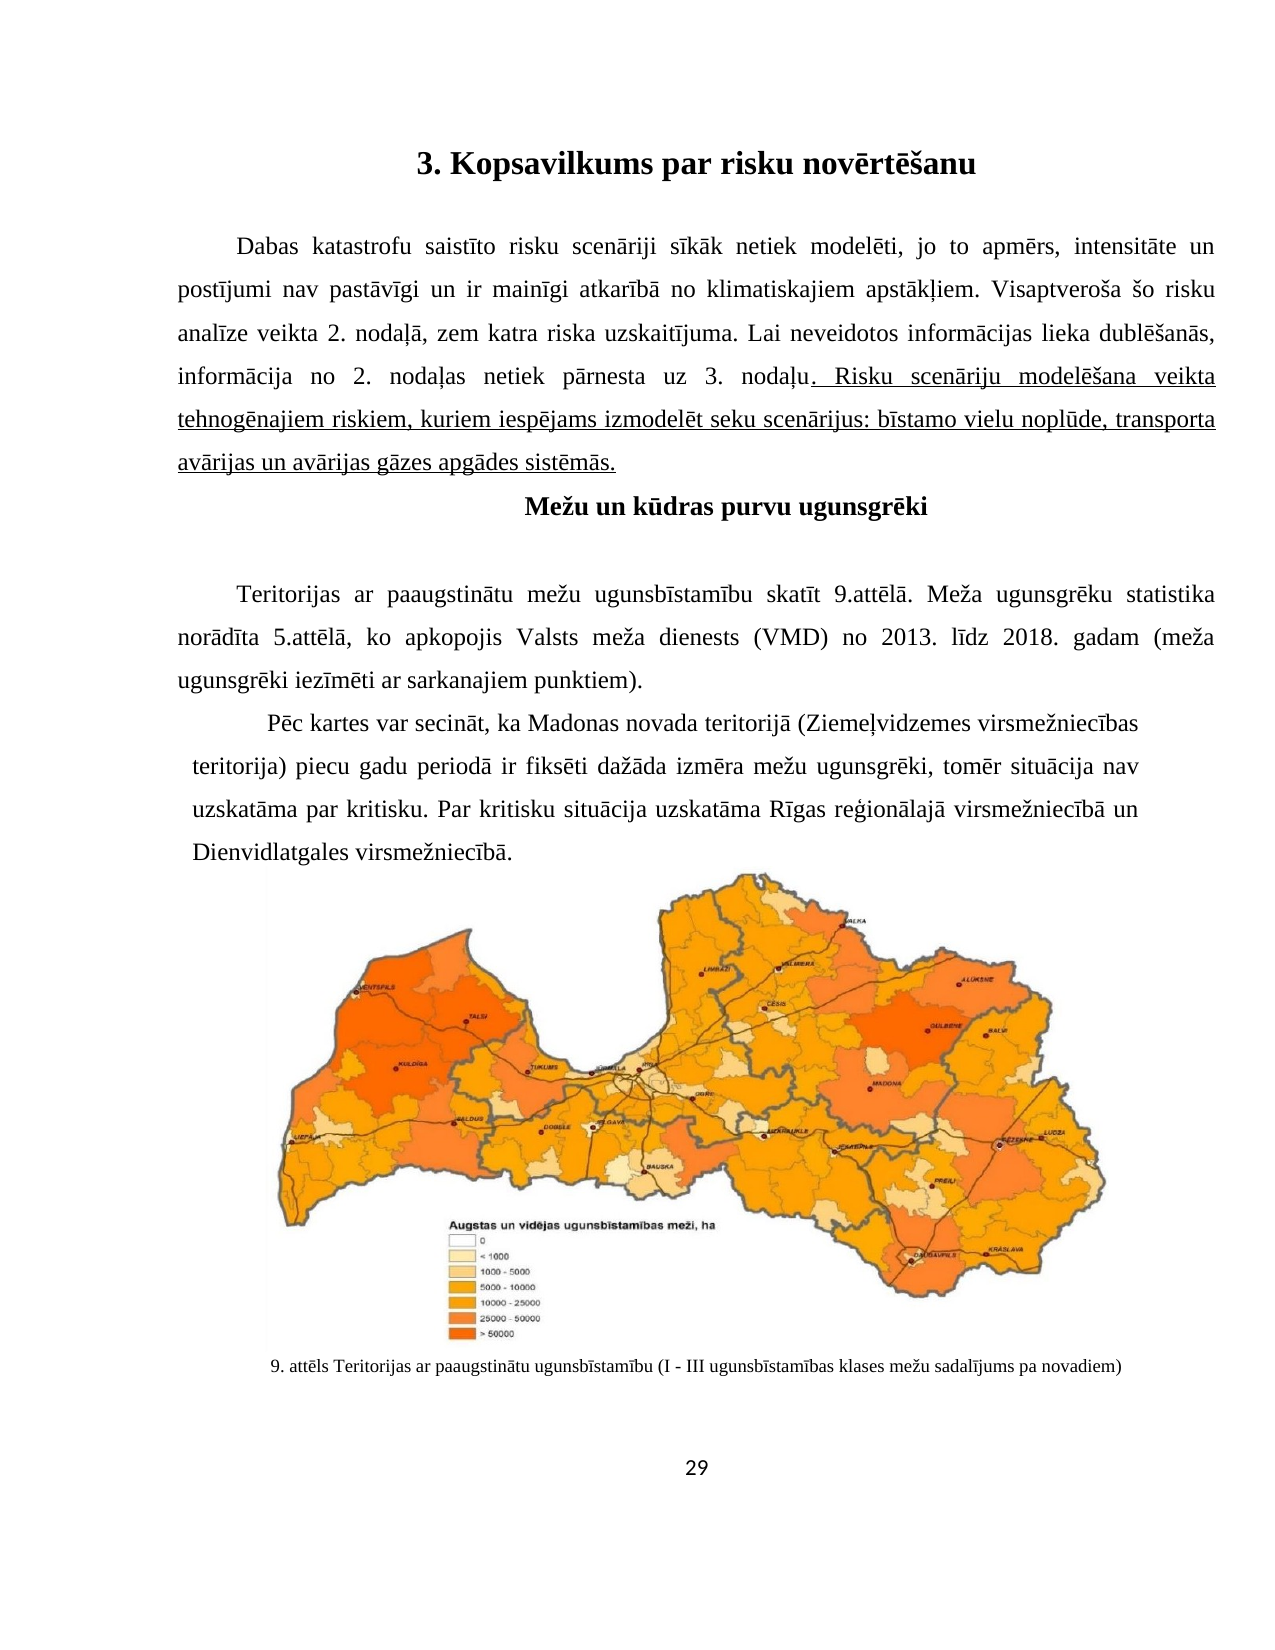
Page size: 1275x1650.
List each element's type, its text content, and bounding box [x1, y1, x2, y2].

picture [265, 866, 1109, 1352]
text Teritorijas ar paaugstinātu mežu ugunsbīstamību skatīt 9.attēlā. Meža ugunsgrēku statistika norādīta 5.attēlā, ko apkopojis Valsts meža dienests (VMD) no 2013. līdz 2018. gadam (meža ugunsgrēki iezīmēti ar sarkanajiem punktiem). [177, 579, 1216, 694]
text Dabas katastrofu saistīto risku scenāriji sīkāk netiek modelēti, jo to apmērs, intensitāte un postījumi nav pastāvīgi un ir mainīgi atkarībā no klimatiskajiem apstākļiem. Visaptveroša šo risku analīze veikta 2. nodaļā, zem katra riska uzskaitījuma. Lai neveidotos informācijas lieka dublēšanās, informācija no 2. nodaļas netiek pārnesta uz 3. nodaļu. Risku scenāriju modelēšana veikta tehnogēnajiem riskiem, kuriem iespējams izmodelēt seku scenārijus: bīstamo vielu noplūde, transporta avārijas un avārijas gāzes apgādes sistēmās. [177, 430, 1216, 476]
subtitle Mežu un kūdras purvu ugunsgrēki [177, 490, 1216, 521]
text Pēc kartes var secināt, ka Madonas novada teritorijā (Ziemeļvidzemes virsmežniecības teritorija) piecu gadu periodā ir fiksēti dažāda izmēra mežu ugunsgrēki, tomēr situācija nav uzskatāma par kritisku. Par kritisku situācija uzskatāma Rīgas reģionālajā virsmežniecībā un Dienvidlatgales virsmežniecībā. [192, 708, 1140, 866]
text 9. attēls Teritorijas ar paaugstinātu ugunsbīstamību (I - III ugunsbīstamības klases mežu sadalījums pa novadiem) [177, 1355, 1216, 1377]
text Dabas katastrofu saistīto risku scenāriji sīkāk netiek modelēti, jo to apmērs, intensitāte un postījumi nav pastāvīgi un ir mainīgi atkarībā no klimatiskajiem apstākļiem. Visaptveroša šo risku analīze veikta 2. nodaļā, zem katra riska uzskaitījuma. Lai neveidotos informācijas lieka dublēšanās, informācija no 2. nodaļas netiek pārnesta uz 3. nodaļu. Risku scenāriju modelēšana veikta tehnogēnajiem riskiem, kuriem iespējams izmodelēt seku scenārijus: bīstamo vielu noplūde, transporta avārijas un avārijas gāzes apgādes sistēmās. [177, 231, 1216, 429]
subtitle 3. Kopsavilkums par risku novērtēšanu [177, 143, 1216, 181]
